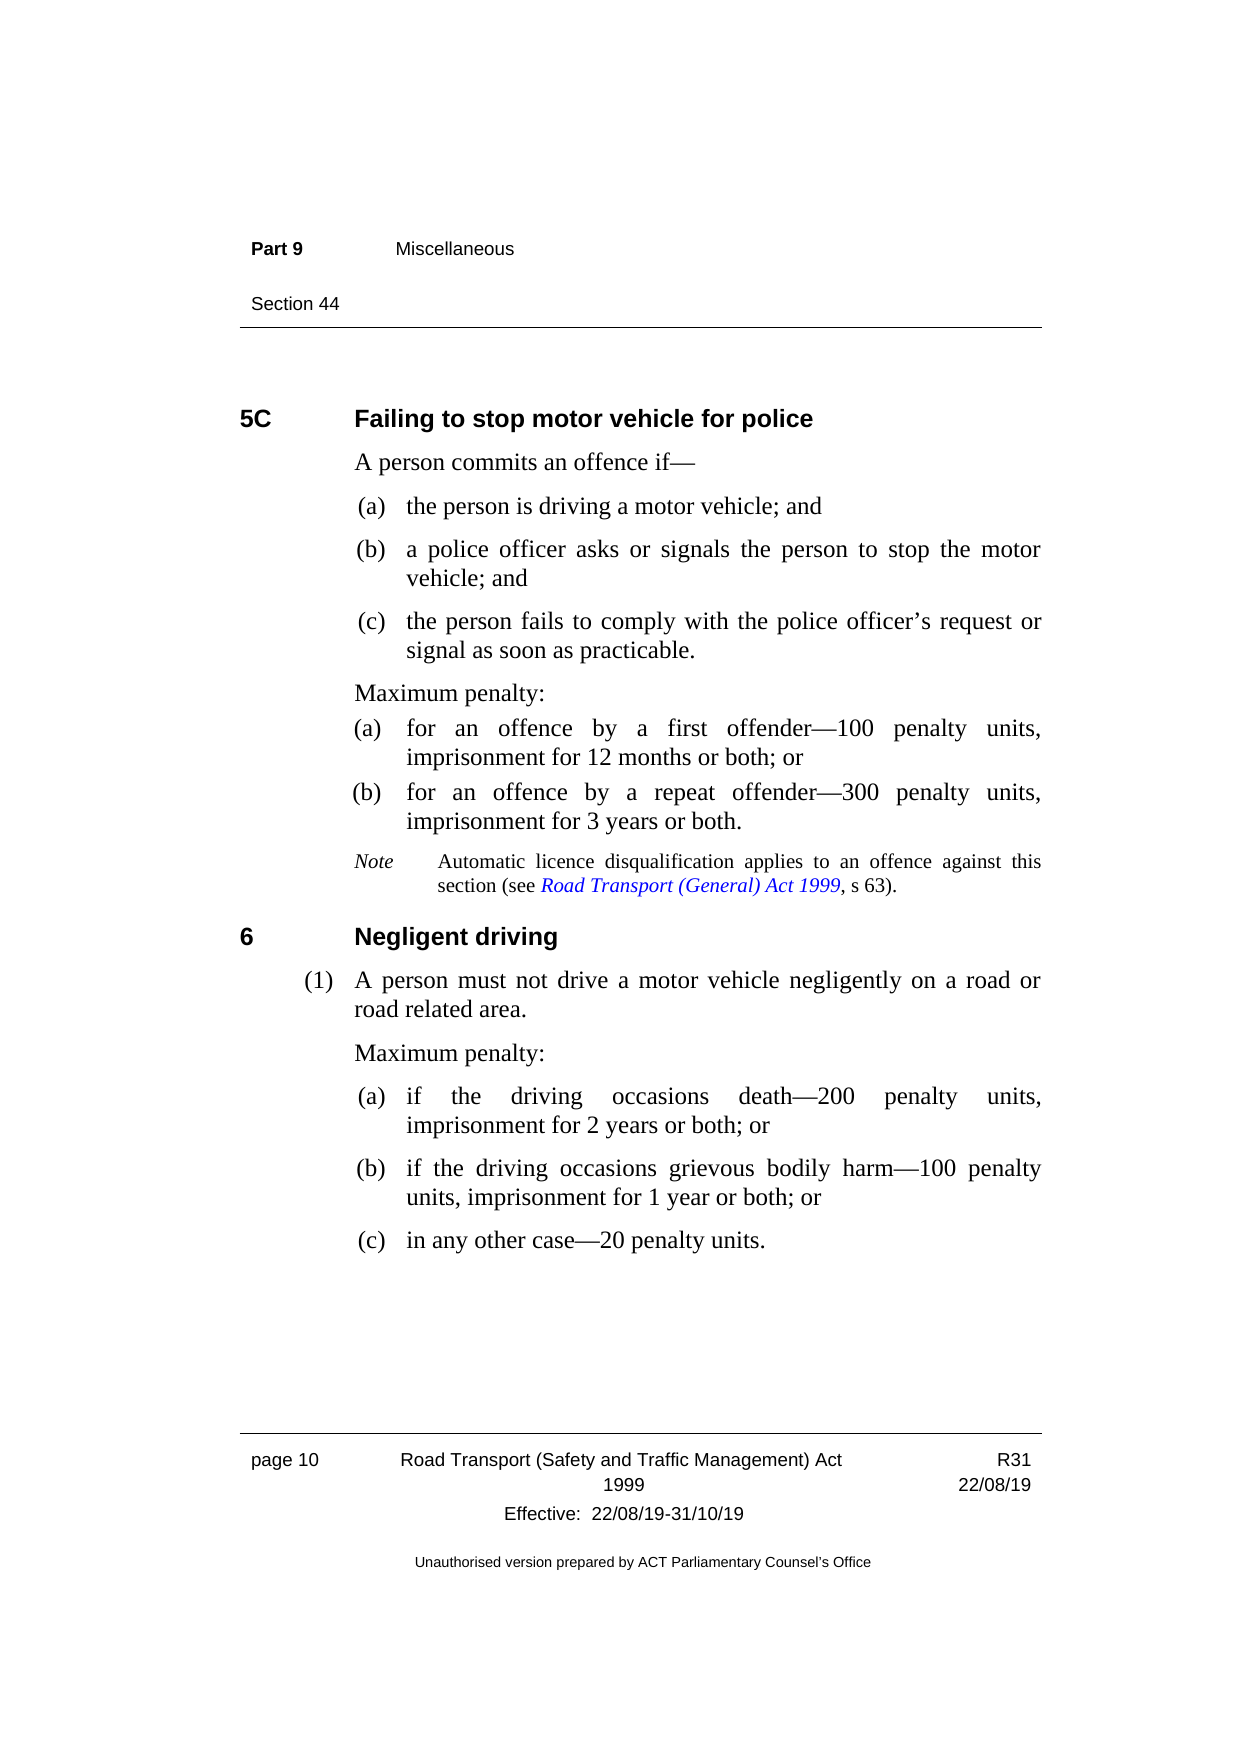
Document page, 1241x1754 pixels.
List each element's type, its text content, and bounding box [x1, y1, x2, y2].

text (b) if the driving occasions grievous bodily harm—100 penalty units, imprisonment for 1 year or both; or [239, 1153, 1042, 1211]
text (b) for an offence by a repeat offender—300 penalty units, imprisonment for 3 years or both. [239, 777, 1042, 834]
text (c) in any other case—20 penalty units. [239, 1225, 1042, 1254]
text (b) a police officer asks or signals the person to stop the motor vehicle; and [239, 534, 1042, 592]
text Note Automatic licence disqualification applies to an offence against this section (see Road Transport (General) Act 1999, s 63). [354, 849, 1042, 897]
text (a) the person is driving a motor vehicle; and [239, 491, 1042, 519]
text (a) if the driving occasions death—200 penalty units, imprisonment for 2 years or both; or [239, 1081, 1042, 1138]
text 5C Failing to stop motor vehicle for police [239, 404, 1042, 433]
text (c) the person fails to comply with the police officer’s request or signal as soon as practicable. [239, 606, 1042, 664]
text A person commits an offence if— [354, 447, 1042, 476]
text Maximum penalty: [354, 1038, 1042, 1066]
text 6 Negligent driving [239, 922, 1042, 951]
text (a) for an offence by a first offender—100 penalty units, imprisonment for 12 months or both; or [239, 713, 1042, 771]
text Maximum penalty: [354, 678, 1042, 707]
text (1) A person must not drive a motor vehicle negligently on a road or road related area. [239, 966, 1042, 1023]
